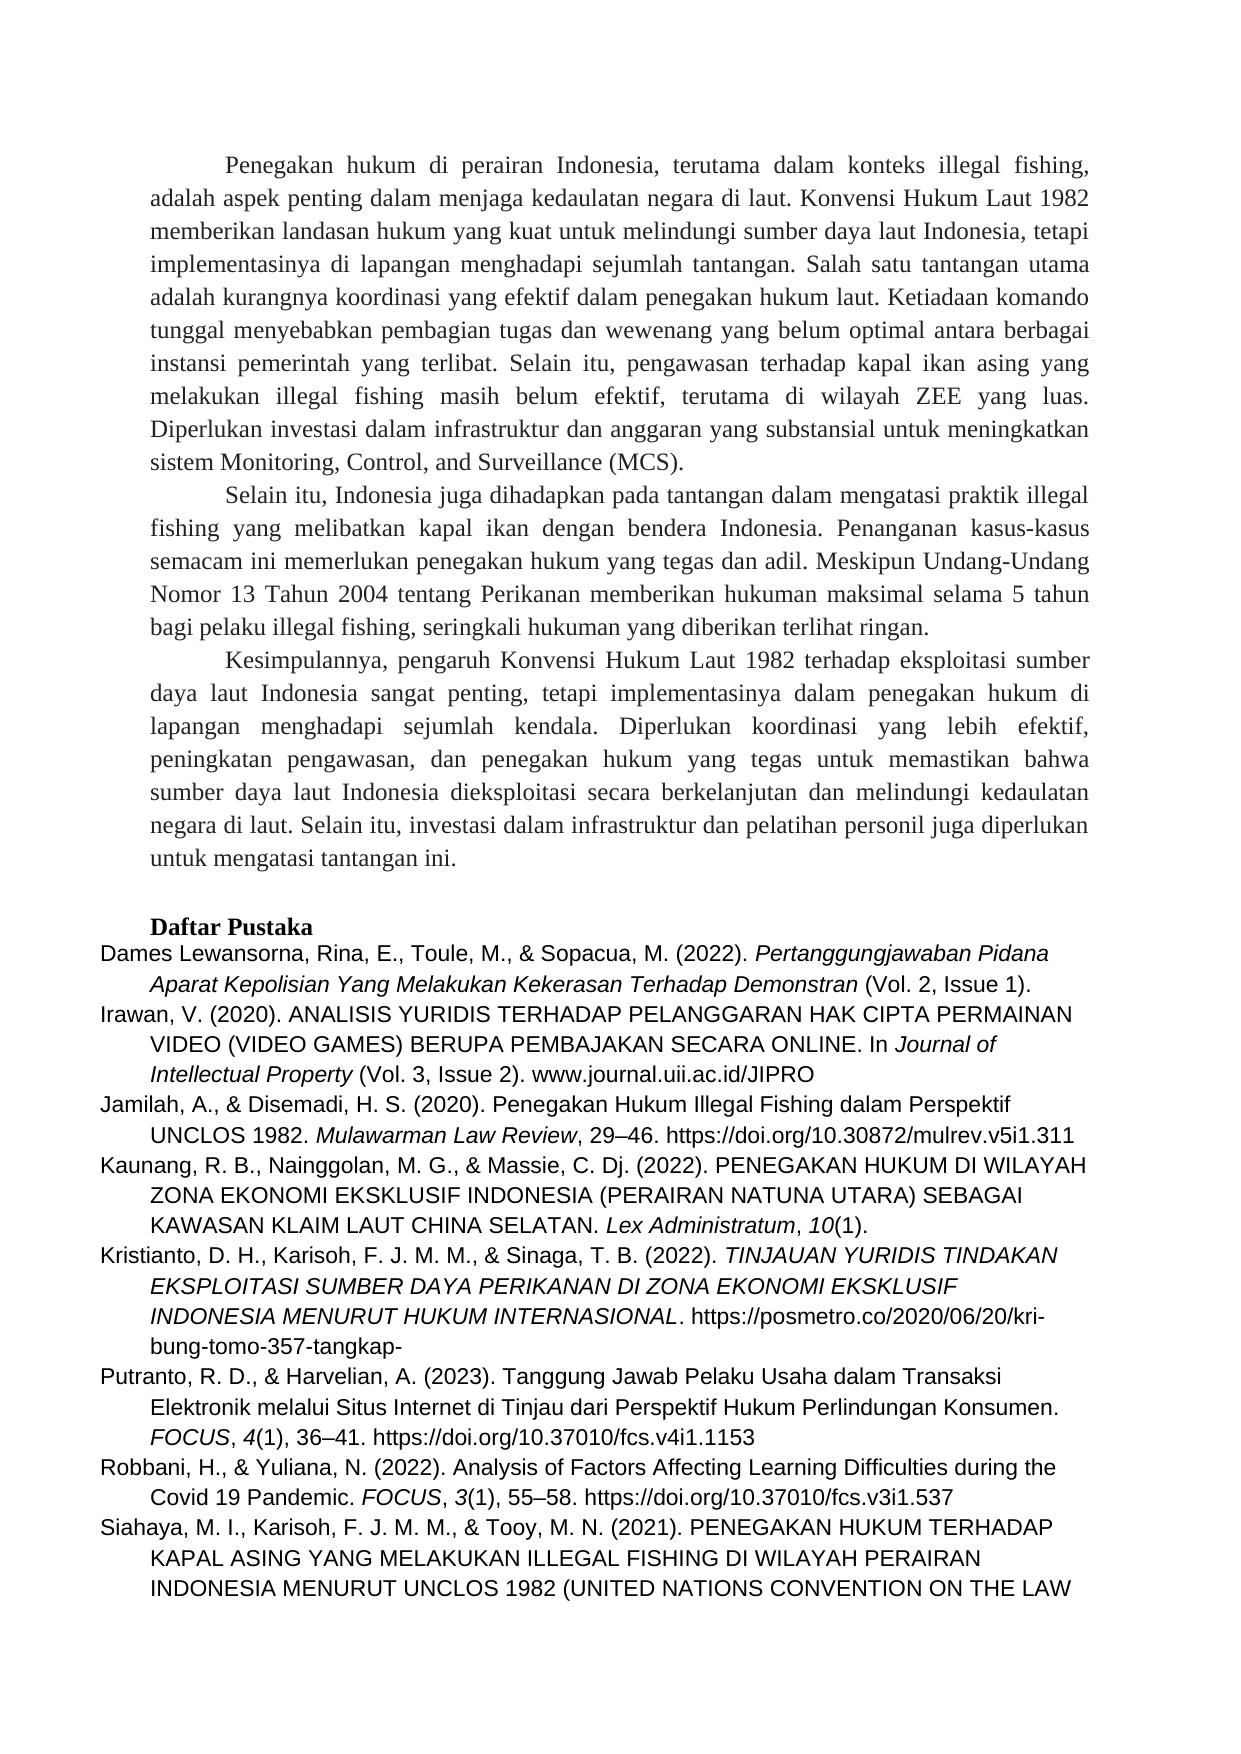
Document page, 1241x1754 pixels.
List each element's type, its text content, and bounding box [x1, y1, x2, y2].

text Selain itu, Indonesia juga dihadapkan pada tantangan dalam mengatasi praktik illegal fishing yang melibatkan kapal ikan dengan bendera Indonesia. Penanganan kasus-kasus semacam ini memerlukan penegakan hukum yang tegas dan adil. Meskipun Undang-Undang Nomor 13 Tahun 2004 tentang Perikanan memberikan hukuman maksimal selama 5 tahun bagi pelaku illegal fishing, seringkali hukuman yang diberikan terlihat ringan. [150, 480, 1090, 513]
text Robbani, H., & Yuliana, N. (2022). Analysis of Factors Affecting Learning Difficulties during the Covid 19 Pandemic. FOCUS, 3(1), 55–58. https://doi.org/10.37010/fcs.v3i1.537 [100, 1454, 1090, 1510]
text Selain itu, Indonesia juga dihadapkan pada tantangan dalam mengatasi praktik illegal fishing yang melibatkan kapal ikan dengan bendera Indonesia. Penanganan kasus-kasus semacam ini memerlukan penegakan hukum yang tegas dan adil. Meskipun Undang-Undang Nomor 13 Tahun 2004 tentang Perikanan memberikan hukuman maksimal selama 5 tahun bagi pelaku illegal fishing, seringkali hukuman yang diberikan terlihat ringan. [150, 608, 1090, 641]
text Kaunang, R. B., Nainggolan, M. G., & Massie, C. Dj. (2022). PENEGAKAN HUKUM DI WILAYAH ZONA EKONOMI EKSKLUSIF INDONESIA (PERAIRAN NATUNA UTARA) SEBAGAI KAWASAN KLAIM LAUT CHINA SELATAN. Lex Administratum, 10(1). [100, 1152, 1090, 1238]
text Jamilah, A., & Disemadi, H. S. (2020). Penegakan Hukum Illegal Fishing dalam Perspektif UNCLOS 1982. Mulawarman Law Review, 29–46. https://doi.org/10.30872/mulrev.v5i1.311 [100, 1091, 1090, 1148]
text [100, 1514, 1090, 1601]
text Dames Lewansorna, Rina, E., Toule, M., & Sopacua, M. (2022). Pertanggungjawaban Pidana Aparat Kepolisian Yang Melakukan Kekerasan Terhadap Demonstran (Vol. 2, Issue 1). [100, 940, 1090, 997]
text Kristianto, D. H., Karisoh, F. J. M. M., & Sinaga, T. B. (2022). TINJAUAN YURIDIS TINDAKAN EKSPLOITASI SUMBER DAYA PERIKANAN DI ZONA EKONOMI EKSKLUSIF INDONESIA MENURUT HUKUM INTERNASIONAL. https://posmetro.co/2020/06/20/kri-bung-tomo-357-tangkap- [100, 1242, 1090, 1359]
text Putranto, R. D., & Harvelian, A. (2023). Tanggung Jawab Pelaku Usaha dalam Transaksi Elektronik melalui Situs Internet di Tinjau dari Perspektif Hukum Perlindungan Konsumen. FOCUS, 4(1), 36–41. https://doi.org/10.37010/fcs.v4i1.1153 [100, 1363, 1090, 1450]
text Daftar Pustaka [150, 912, 1090, 940]
text Irawan, V. (2020). ANALISIS YURIDIS TERHADAP PELANGGARAN HAK CIPTA PERMAINAN VIDEO (VIDEO GAMES) BERUPA PEMBAJAKAN SECARA ONLINE. In Journal of Intellectual Property (Vol. 3, Issue 2). www.journal.uii.ac.id/JIPRO [100, 1001, 1090, 1087]
